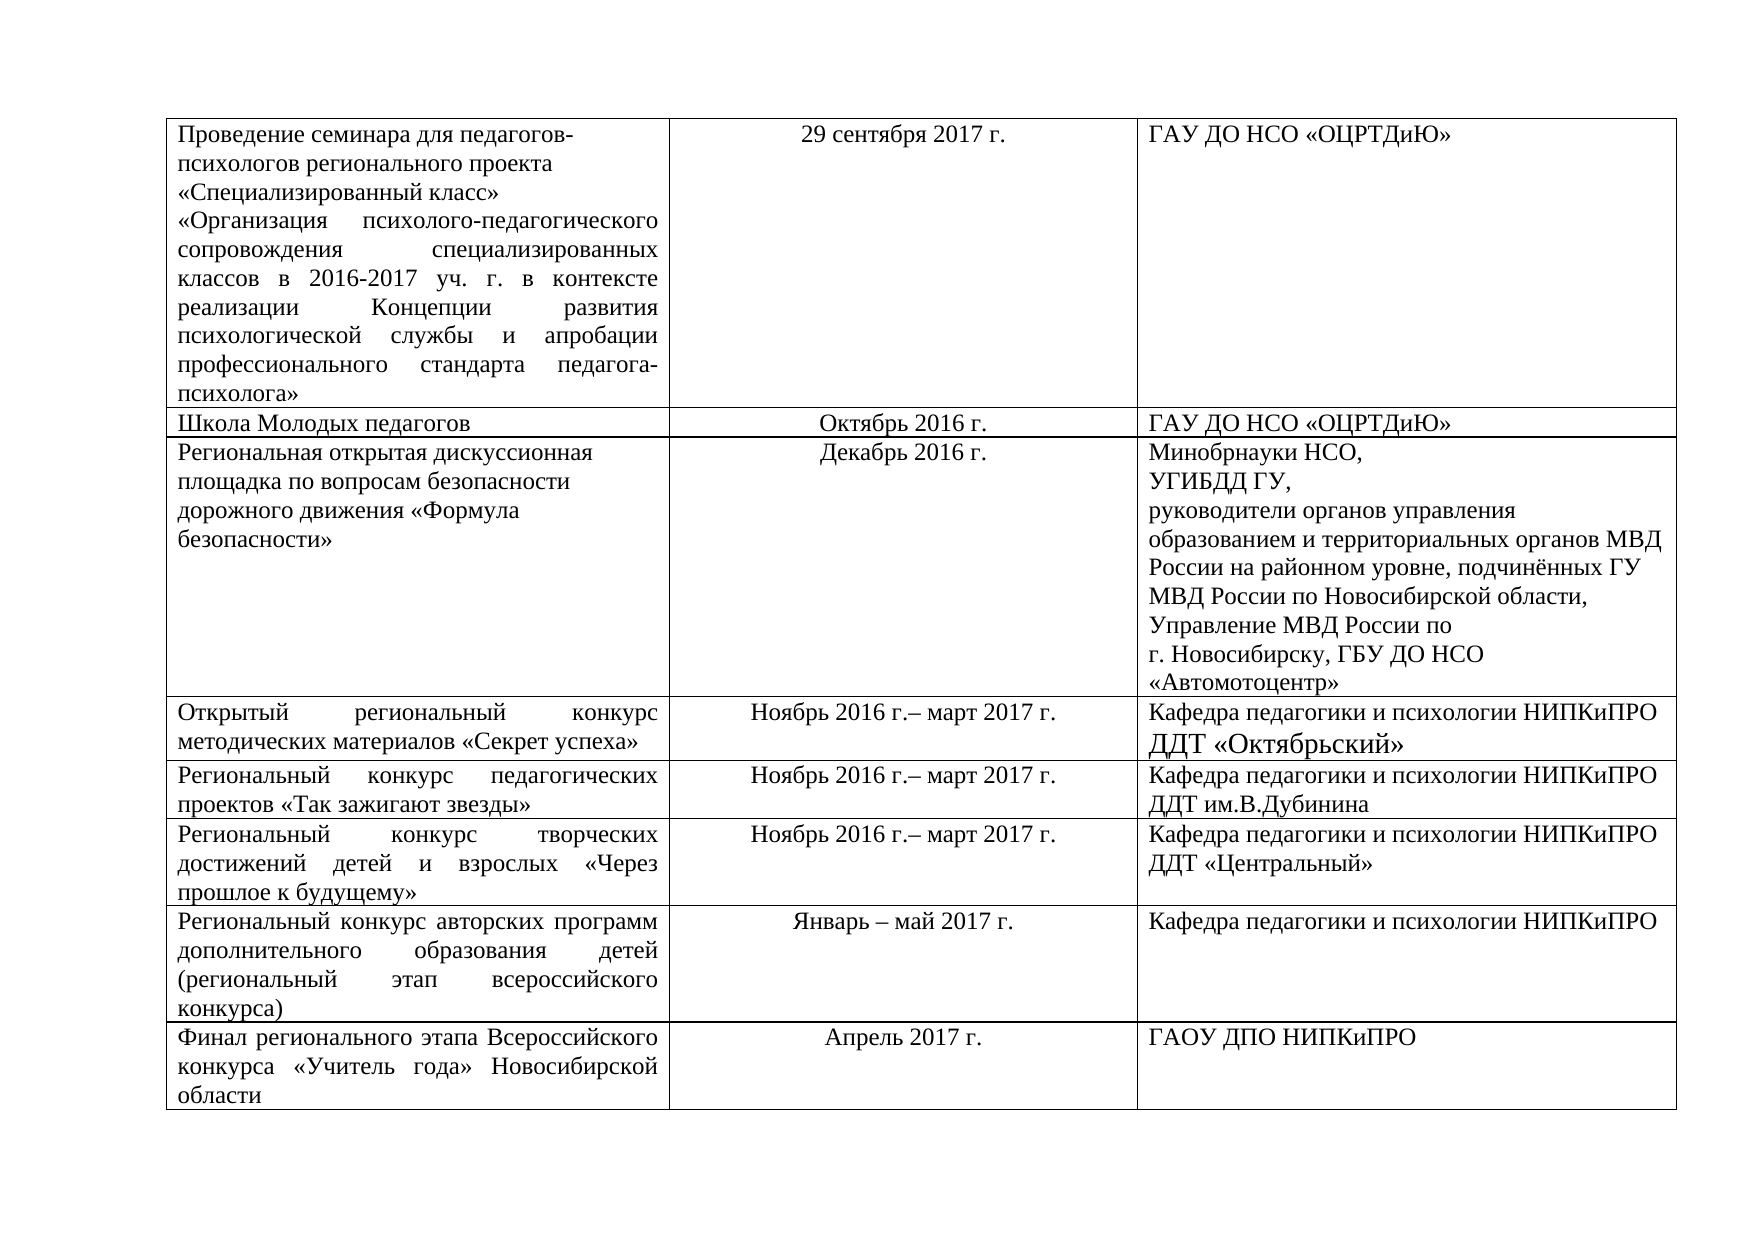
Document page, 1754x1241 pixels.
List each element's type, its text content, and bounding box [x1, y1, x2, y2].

table_cell Региональный конкурс творческих достижений детей и взрослых «Через прошлое к будущему» [167, 819, 669, 905]
table_cell 29 сентября 2017 г. [670, 119, 1137, 407]
table_cell Ноябрь 2016 г.– март 2017 г. [670, 697, 1137, 759]
table_cell Школа Молодых педагогов [167, 408, 669, 436]
table_cell ГАОУ ДПО НИПКиПРО [1138, 1023, 1676, 1109]
table_cell Открытый региональный конкурс методических материалов «Секрет успеха» [167, 697, 669, 759]
table_cell Ноябрь 2016 г.– март 2017 г. [670, 819, 1137, 905]
table_cell Кафедра педагогики и психологии НИПКиПРО ДДТ «Центральный» [1138, 819, 1676, 905]
table_cell Кафедра педагогики и психологии НИПКиПРО ДДТ им.В.Дубинина [1138, 761, 1676, 818]
table_cell Кафедра педагогики и психологии НИПКиПРО [1138, 906, 1676, 1021]
table_cell Минобрнауки НСО, УГИБДД ГУ, руководители органов управления образованием и территориальных органов МВД России на районном уровне, подчинённых ГУ МВД России по Новосибирской области, Управление МВД России по г. Новосибирску, ГБУ ДО НСО «Автомотоцентр» [1138, 438, 1676, 696]
table_cell Региональный конкурс авторских программ дополнительного образования детей (региональный этап всероссийского конкурса) [167, 906, 669, 1021]
table_cell ГАУ ДО НСО «ОЦРТДиЮ» [1138, 408, 1676, 436]
table_cell Ноябрь 2016 г.– март 2017 г. [670, 761, 1137, 818]
table_cell Региональный конкурс педагогических проектов «Так зажигают звезды» [167, 761, 669, 818]
table_cell Региональная открытая дискуссионная площадка по вопросам безопасности дорожного движения «Формула безопасности» [167, 438, 669, 696]
table_cell Январь – май 2017 г. [670, 906, 1137, 1021]
table_cell Финал регионального этапа Всероссийского конкурса «Учитель года» Новосибирской области [167, 1023, 669, 1109]
table_cell Кафедра педагогики и психологии НИПКиПРО ДДТ «Октябрьский» [1138, 697, 1676, 759]
table_cell Октябрь 2016 г. [670, 408, 1137, 436]
table_cell Проведение семинара для педагогов-психологов регионального проекта «Специализированный класс» «Организация психолого-педагогического сопровождения специализированных классов в 2016-2017 уч. г. в контексте реализации Концепции развития психологической службы и апробации профессионального стандарта педагога-психолога» [167, 119, 669, 407]
table_cell Апрель 2017 г. [670, 1023, 1137, 1109]
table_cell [1138, 119, 1676, 407]
table_cell Декабрь 2016 г. [670, 438, 1137, 696]
